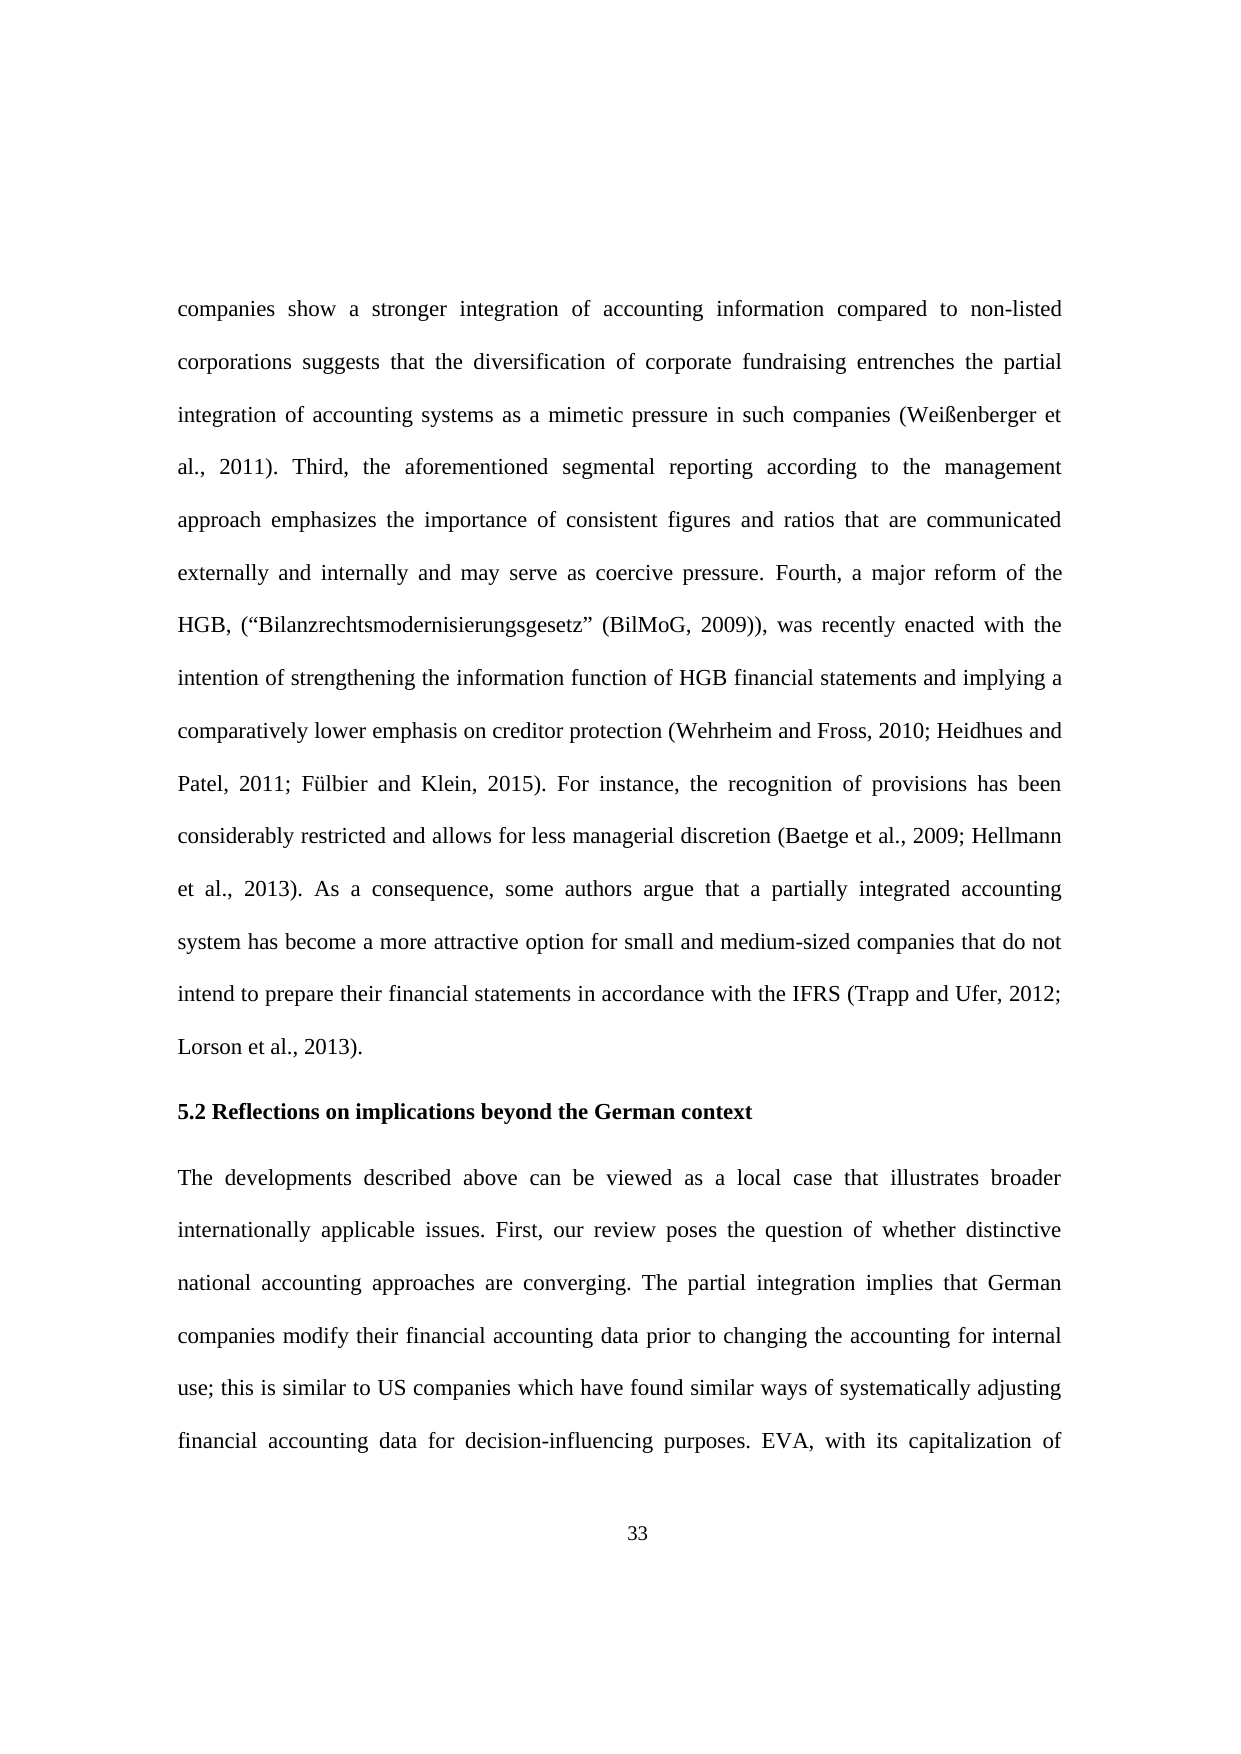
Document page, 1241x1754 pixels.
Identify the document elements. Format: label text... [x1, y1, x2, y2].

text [177, 295, 1063, 1059]
list 5.2 Reflections on implications beyond the German context [177, 1098, 1063, 1125]
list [177, 1164, 1063, 1453]
